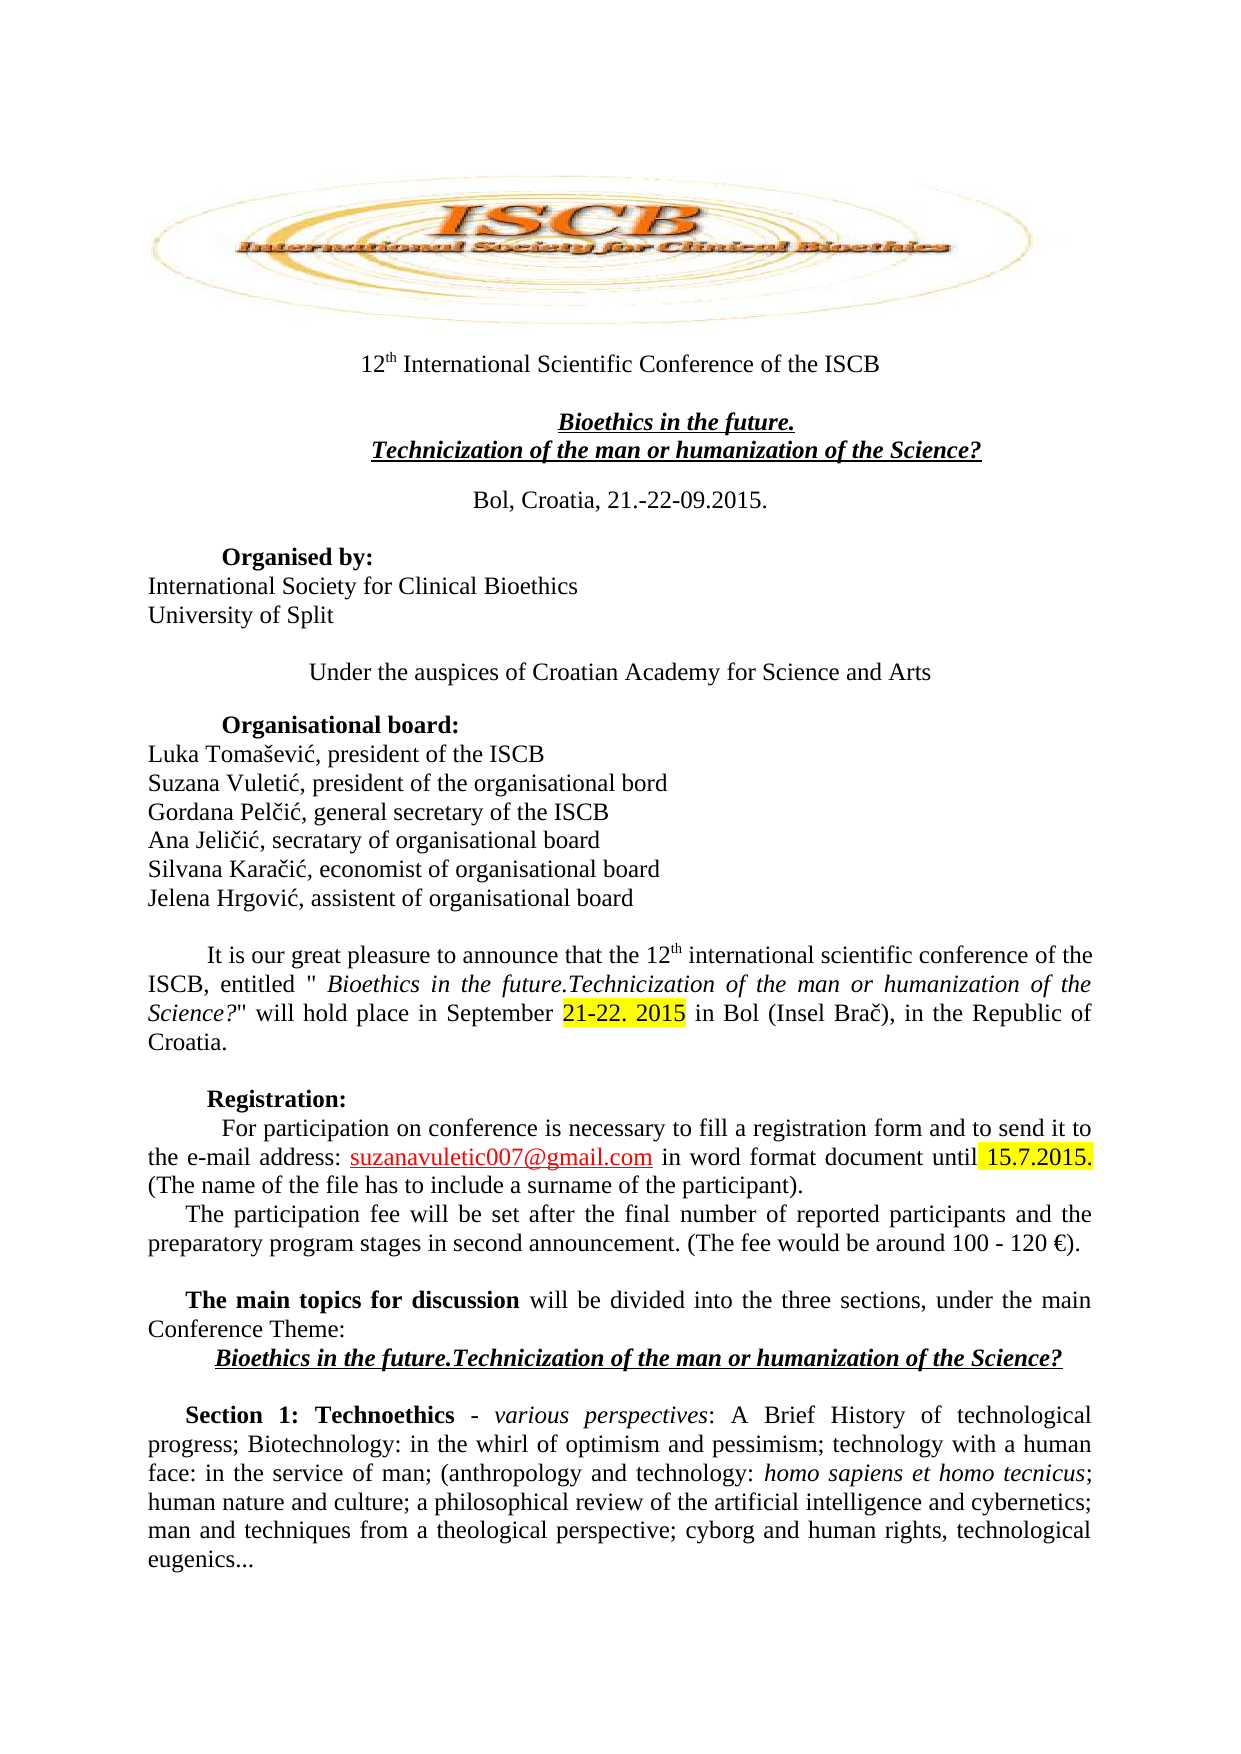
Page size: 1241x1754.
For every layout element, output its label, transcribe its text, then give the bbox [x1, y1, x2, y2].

text Section 1: Technoethics - various perspectives: A Brief History of technological progress; Biotechnology: in the whirl of optimism and pessimism; technology with a human face: in the service of man; (anthropology and technology: homo sapiens et homo tecnicus; human nature and culture; a philosophical review of the artificial intelligence and cybernetics; man and techniques from a theological perspective; cyborg and human rights, technological eugenics... [148, 1400, 1093, 1573]
text Under the auspices of Croatian Academy for Science and Arts [148, 657, 1093, 686]
text Bol, Croatia, 21.-22-09.2015. [148, 485, 1093, 514]
text International Society for Clinical Bioethics [148, 571, 1093, 600]
text Suzana Vuletić, president of the organisational bord [148, 768, 1093, 797]
picture [147, 147, 1148, 350]
text The main topics for discussion will be divided into the three sections, under the main Conference Theme: [148, 1285, 1093, 1343]
text Organised by: [148, 542, 1093, 571]
text Bioethics in the future.Technicization of the man or humanization of the Science? [148, 1343, 1093, 1372]
text Gordana Pelčić, general secretary of the ISCB [148, 797, 1093, 825]
text University of Split [148, 600, 1093, 629]
text For participation on conference is necessary to fill a registration form and to send it to the e-mail address: suzanavuletic007@gmail.com in word format document until 15.7.2015. (The name of the file has to include a surname of the participant). [148, 1113, 1093, 1199]
list Bioethics in the future. [260, 407, 1093, 435]
text Organisational board: [148, 710, 1093, 739]
list Technicization of the man or humanization of the Science? [260, 435, 1093, 464]
text It is our great pleasure to announce that the 12th international scientific conference of the ISCB, entitled " Bioethics in the future.Technicization of the man or humanization of the Science?" will hold place in September 21-22. 2015 in Bol (Insel Brač), in the Republic of Croatia. [148, 940, 1093, 1055]
text Ana Jeličić, secratary of organisational board [148, 825, 1093, 854]
text Luka Tomašević, president of the ISCB [148, 739, 1093, 768]
text The participation fee will be set after the final number of reported participants and the preparatory program stages in second announcement. (The fee would be around 100 - 120 €). [148, 1199, 1093, 1257]
text 12th International Scientific Conference of the ISCB [148, 350, 1093, 378]
text Registration: [148, 1084, 1093, 1113]
text Jelena Hrgović, assistent of organisational board [148, 883, 1093, 912]
text Silvana Karačić, economist of organisational board [148, 854, 1093, 883]
